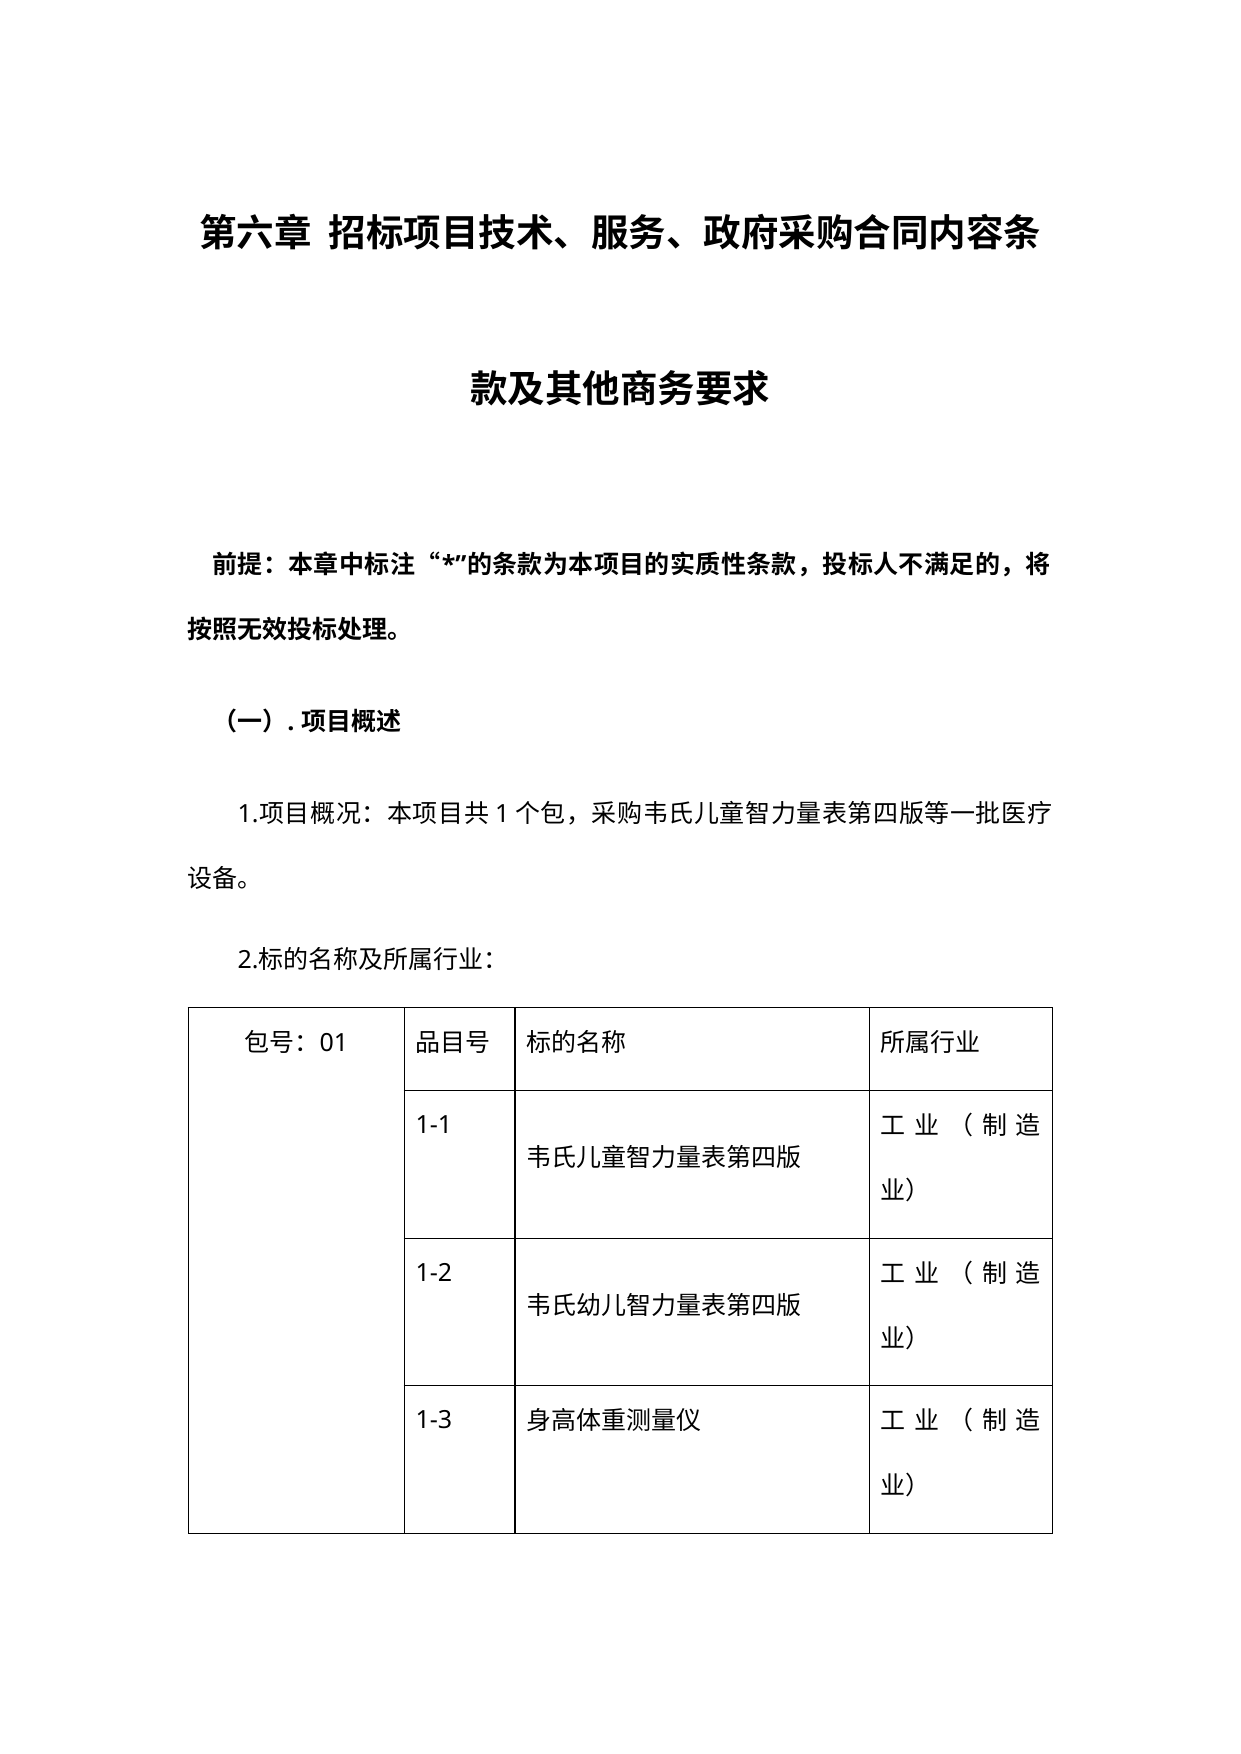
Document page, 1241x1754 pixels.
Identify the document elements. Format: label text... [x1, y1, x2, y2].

table_cell 韦氏儿童智力量表第四版 [516, 1091, 869, 1238]
table_cell 工业（制造业） [870, 1091, 1052, 1238]
text 2.标的名称及所属行业： [187, 926, 1053, 991]
table_cell 韦氏幼儿智力量表第四版 [516, 1239, 869, 1385]
table_cell 1-2 [405, 1239, 514, 1385]
table_header 所属行业 [870, 1008, 1052, 1090]
table_cell 1-3 [405, 1386, 514, 1533]
table_header 品目号 [405, 1008, 514, 1090]
table_cell 1-1 [405, 1091, 514, 1238]
subtitle 前提：本章中标注“*”的条款为本项目的实质性条款，投标人不满足的，将按照无效投标处理。 [187, 530, 1053, 660]
subtitle 第六章 招标项目技术、服务、政府采购合同内容条款及其他商务要求 [187, 197, 1053, 419]
table_header 包号：01 [189, 1008, 404, 1533]
subtitle （一）. 项目概述 [187, 687, 1053, 752]
table_header 标的名称 [516, 1008, 869, 1090]
table_cell 工业（制造业） [870, 1386, 1052, 1533]
table_cell 工业（制造业） [870, 1239, 1052, 1385]
table_cell 身高体重测量仪 [516, 1386, 869, 1533]
text 1.项目概况：本项目共1个包，采购韦氏儿童智力量表第四版等一批医疗设备。 [187, 779, 1053, 909]
